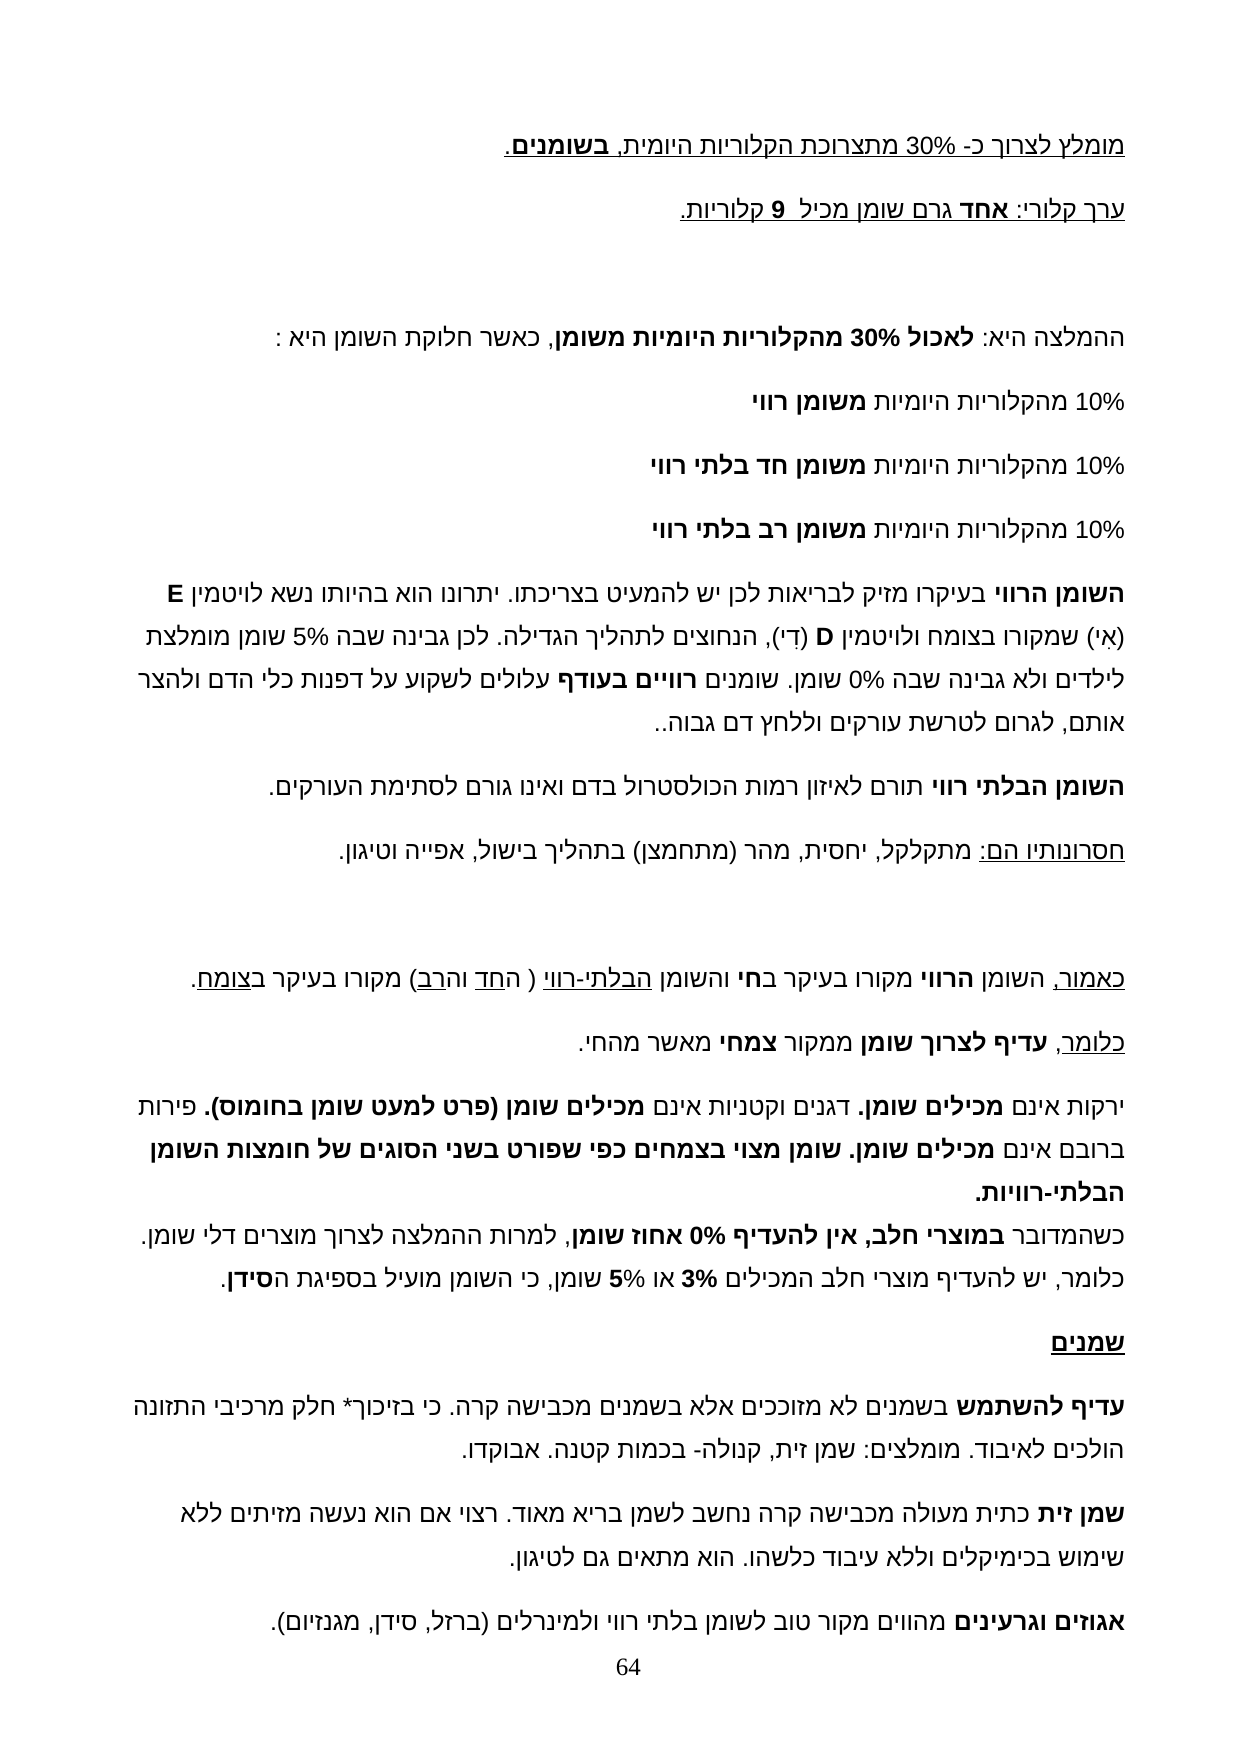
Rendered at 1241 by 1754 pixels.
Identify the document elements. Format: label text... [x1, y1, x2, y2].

text ההמלצה היא: לאכול 30% מהקלוריות היומיות משומן, כאשר חלוקת השומן היא : [131, 323, 1125, 352]
text 10% מהקלוריות היומיות משומן רווי [131, 387, 1125, 416]
text מומלץ לצרוך כ- 30% מתצרוכת הקלוריות היומית, בשומנים. [131, 131, 1125, 160]
text חסרונותיו הם: מתקלקל, יחסית, מהר (מתחמצן) בתהליך בישול, אפייה וטיגון. [0, 836, 1125, 865]
text 10% מהקלוריות היומיות משומן חד בלתי רווי [131, 451, 1125, 479]
text שמן זית כתית מעולה מכבישה קרה נחשב לשמן בריא מאוד. רצוי אם הוא נעשה מזיתים ללא שימוש בכימיקלים וללא עיבוד כלשהו. הוא מתאים גם לטיגון. [131, 1499, 1125, 1571]
text כאמור, השומן הרווי מקורו בעיקר בחי והשומן הבלתי-רווי ( החד והרב) מקורו בעיקר בצומח. [0, 964, 1125, 993]
text שמנים [131, 1328, 1125, 1357]
text כשהמדובר במוצרי חלב, אין להעדיף 0% אחוז שומן, למרות ההמלצה לצרוך מוצרים דלי שומן. כלומר, יש להעדיף מוצרי חלב המכילים 3% או 5% שומן, כי השומן מועיל בספיגת הסידן. [131, 1221, 1125, 1293]
text אגוזים וגרעינים מהווים מקור טוב לשומן בלתי רווי ולמינרלים (ברזל, סידן, מגנזיום). [131, 1606, 1125, 1635]
text השומן הרווי בעיקרו מזיק לבריאות לכן יש להמעיט בצריכתו. יתרונו הוא בהיותו נשא לויטמין E (אִי) שמקורו בצומח ולויטמין D (דִי), הנחוצים לתהליך הגדילה. לכן גבינה שבה 5% שומן מומלצת לילדים ולא גבינה שבה 0% שומן. שומנים רוויים בעודף עלולים לשקוע על דפנות כלי הדם ולהצר אותם, לגרום לטרשת עורקים וללחץ דם גבוה.. [131, 579, 1125, 737]
text כלומר, עדיף לצרוך שומן ממקור צמחי מאשר מהחי. [0, 1028, 1125, 1057]
text עדיף להשתמש בשמנים לא מזוככים אלא בשמנים מכבישה קרה. כי בזיכוך* חלק מרכיבי התזונה הולכים לאיבוד. מומלצים: שמן זית, קנולה- בכמות קטנה. אבוקדו. [131, 1392, 1125, 1464]
text ערך קלורי: אחד גרם שומן מכיל 9 קלוריות. [131, 195, 1125, 224]
text השומן הבלתי רווי תורם לאיזון רמות הכולסטרול בדם ואינו גורם לסתימת העורקים. [0, 772, 1125, 801]
subtitle ירקות אינם מכילים שומן. דגנים וקטניות אינם מכילים שומן (פרט למעט שומן בחומוס). פירות ברובם אינם מכילים שומן. שומן מצוי בצמחים כפי שפורט בשני הסוגים של חומצות השומן הבלתי-רוויות. [131, 1092, 1125, 1207]
text 10% מהקלוריות היומיות משומן רב בלתי רווי [131, 515, 1125, 543]
